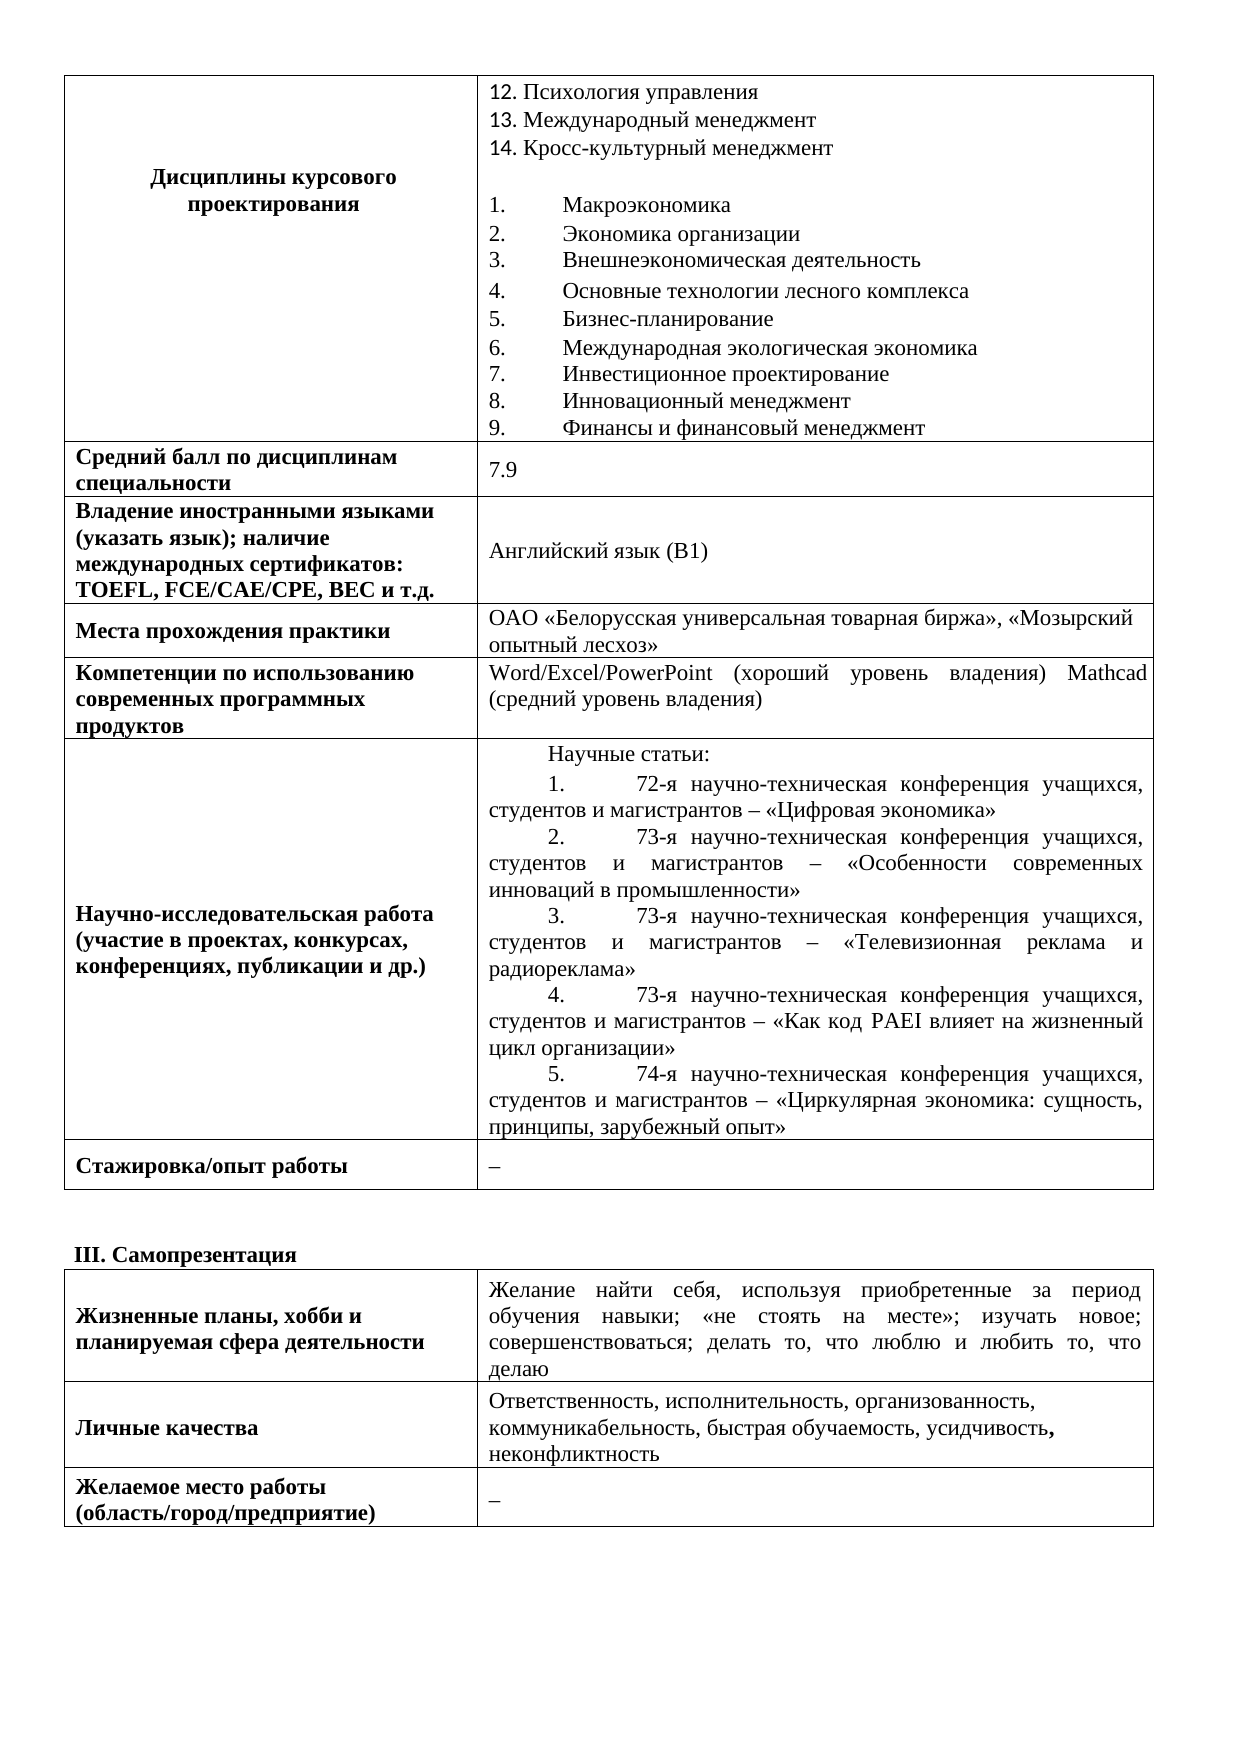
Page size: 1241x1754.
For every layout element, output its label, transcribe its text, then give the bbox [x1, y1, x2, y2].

table_cell Word/Exсel/PowerPoint (хороший уровень владения) Mathcad (средний уровень владения) [478, 658, 1153, 738]
table_cell Английский язык (B1) [478, 497, 1153, 603]
table_cell Компетенции по использованию современных программных продуктов [65, 658, 477, 738]
table_cell Личные качества [65, 1382, 477, 1467]
subtitle ІІІ. Самопрезентация [73, 1241, 1156, 1267]
table_cell Научно-исследовательская работа (участие в проектах, конкурсах, конференциях, публикации и др.) [65, 739, 477, 1139]
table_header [478, 76, 1153, 441]
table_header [65, 76, 477, 441]
table_cell Владение иностранными языками (указать язык); наличие международных сертификатов: ТОЕFL, FСЕ/САЕ/СРЕ, ВЕС и т.д. [65, 497, 477, 603]
table_cell Научные статьи: 72-я научно-техническая конференция учащихся, студентов и магистрантов – «Цифровая экономика» 73-я научно-техническая конференция учащихся, студентов и магистрантов – «Особенности современных инноваций в промышленности» 73-я научно-техническая конференция учащихся, студентов и магистрантов – «Телевизионная реклама и радиореклама» 73-я научно-техническая конференция учащихся, студентов и магистрантов – «Как код PAEI влияет на жизненный цикл организации» 74-я научно-техническая конференция учащихся, студентов и магистрантов – «Циркулярная экономика: сущность, принципы, зарубежный опыт» [478, 739, 1153, 1139]
table_cell – [478, 1468, 1153, 1526]
table_cell 7.9 [478, 442, 1153, 496]
table_cell Средний балл по дисциплинам специальности [65, 442, 477, 496]
table_cell Стажировка/опыт работы [65, 1140, 477, 1189]
table_cell Желаемое место работы (область/город/предприятие) [65, 1468, 477, 1526]
table_cell Места прохождения практики [65, 604, 477, 657]
table_header Жизненные планы, хобби и планируемая сфера деятельности [65, 1270, 477, 1381]
table_cell – [478, 1140, 1153, 1189]
table_cell Ответственность, исполнительность, организованность, коммуникабельность, быстрая обучаемость, усидчивость, неконфликтность [478, 1382, 1153, 1467]
table_header Желание найти себя, используя приобретенные за период обучения навыки; «не стоять на месте»; изучать новое; совершенствоваться; делать то, что люблю и любить то, что делаю [478, 1270, 1153, 1381]
table_cell ОАО «Белорусская универсальная товарная биржа», «Мозырский опытный лесхоз» [478, 604, 1153, 657]
